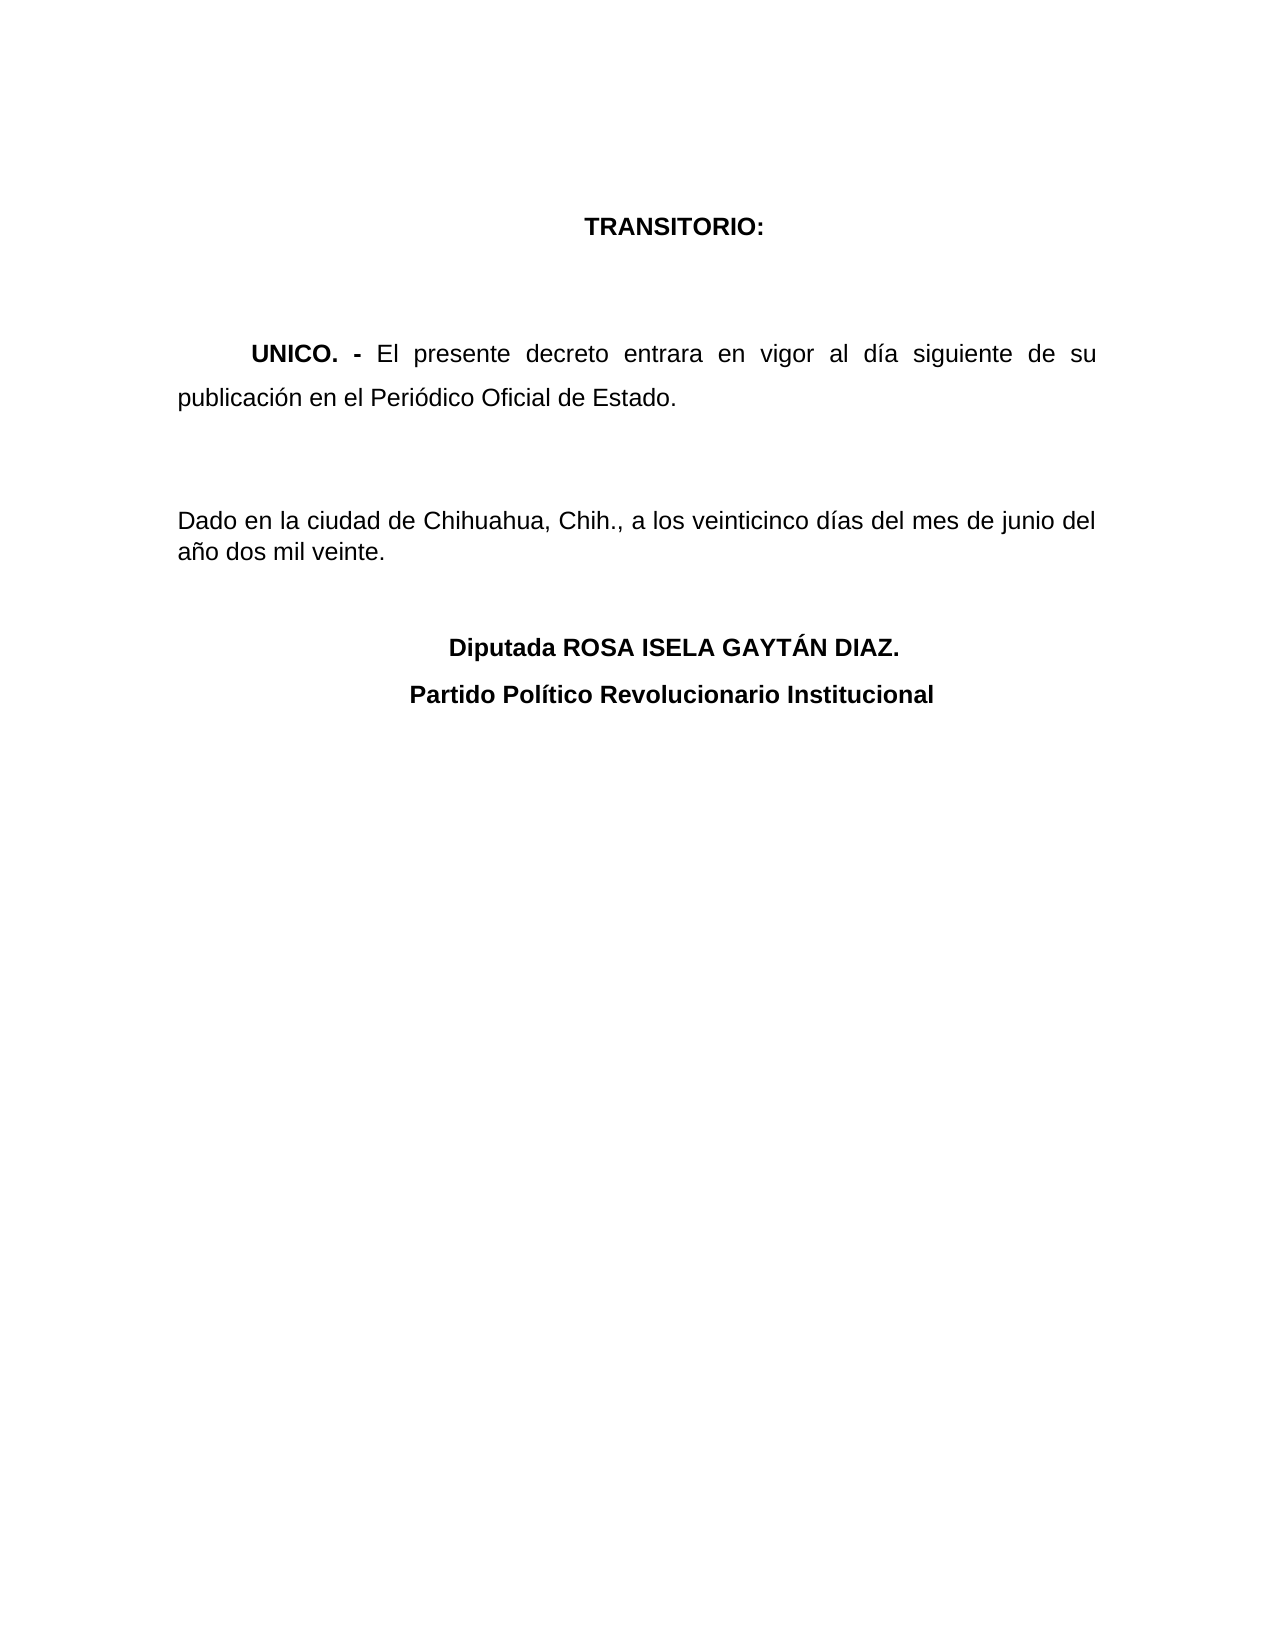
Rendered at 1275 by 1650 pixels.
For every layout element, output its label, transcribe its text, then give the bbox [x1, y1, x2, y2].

text Dado en la ciudad de Chihuahua, Chih., a los veinticinco días del mes de junio del año dos mil veinte. [177, 506, 1098, 566]
text Diputada ROSA ISELA GAYTÁN DIAZ. [251, 633, 1098, 662]
text Partido Político Revolucionario Institucional [177, 681, 1098, 709]
text TRANSITORIO: [177, 212, 1098, 240]
text UNICO. - El presente decreto entrara en vigor al día siguiente de su publicación en el Periódico Oficial de Estado. [177, 339, 1098, 411]
